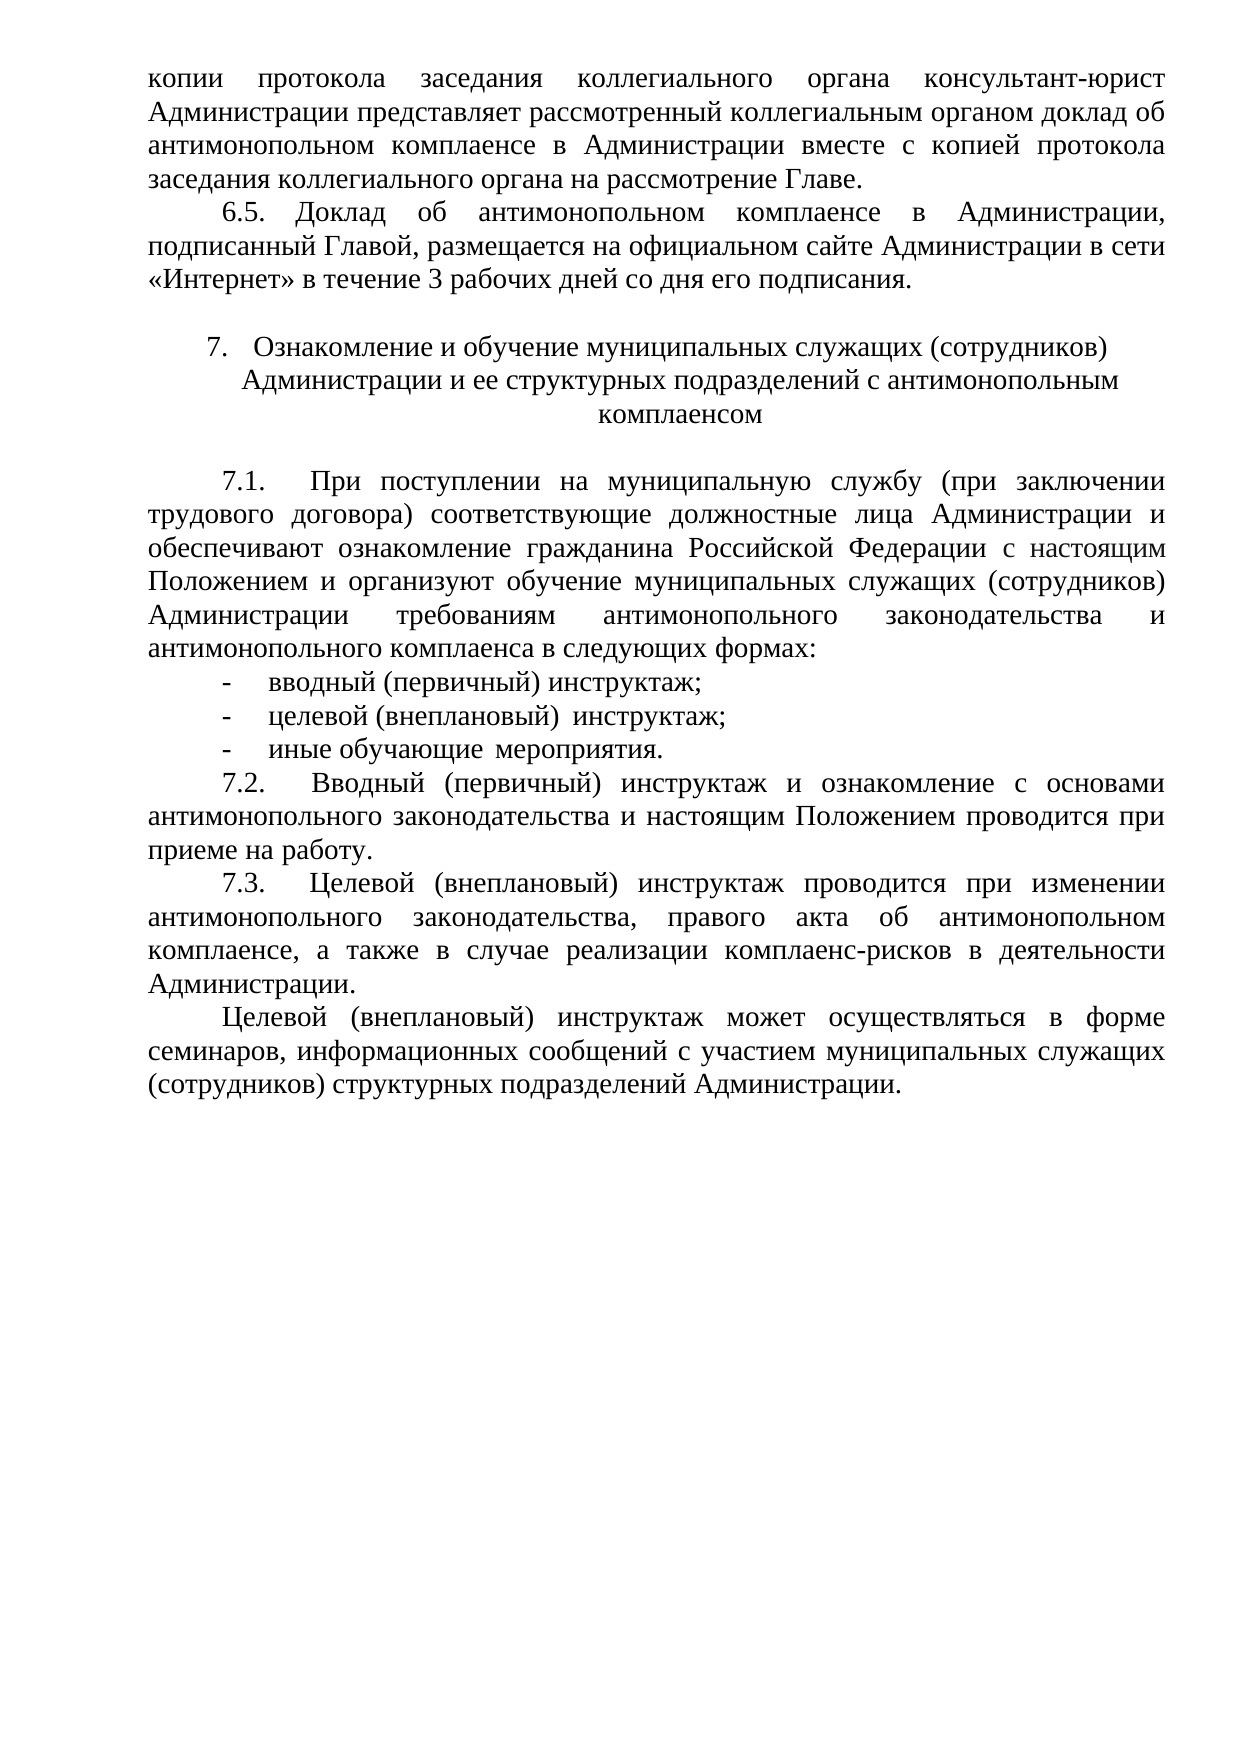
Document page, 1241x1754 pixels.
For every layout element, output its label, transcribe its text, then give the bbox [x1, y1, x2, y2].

list Вводный (первичный) инструктаж и ознакомление с основами антимонопольного законодательства и настоящим Положением проводится при приеме на работу. [148, 765, 1166, 865]
list При поступлении на муниципальную службу (при заключении трудового договора) соответствующие должностные лица Администрации и обеспечивают ознакомление гражданина Российской Федерации с настоящим Положением и организуют обучение муниципальных служащих (сотрудников) Администрации требованиям антимонопольного законодательства и антимонопольного комплаенса в следующих формах: [148, 463, 1166, 664]
list Ознакомление и обучение муниципальных служащих (сотрудников) Администрации и ее структурных подразделений с антимонопольным комплаенсом [148, 329, 1166, 429]
list Целевой (внеплановый) инструктаж проводится при изменении антимонопольного законодательства, правого акта об антимонопольном комплаенсе, а также в случае реализации комплаенс-рисков в деятельности Администрации. [148, 865, 1166, 999]
list вводный (первичный) инструктаж; [148, 664, 1166, 698]
text Целевой (внеплановый) инструктаж может осуществляться в форме семинаров, информационных сообщений с участием муниципальных служащих (сотрудников) структурных подразделений Администрации. [148, 999, 1166, 1100]
list целевой (внеплановый) инструктаж; [148, 698, 1166, 731]
list иные обучающие мероприятия. [148, 731, 1166, 765]
list Доклад об антимонопольном комплаенсе в Администрации, подписанный Главой, размещается на официальном сайте Администрации в сети «Интернет» в течение 3 рабочих дней со дня его подписания. [148, 194, 1166, 295]
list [148, 60, 1166, 194]
